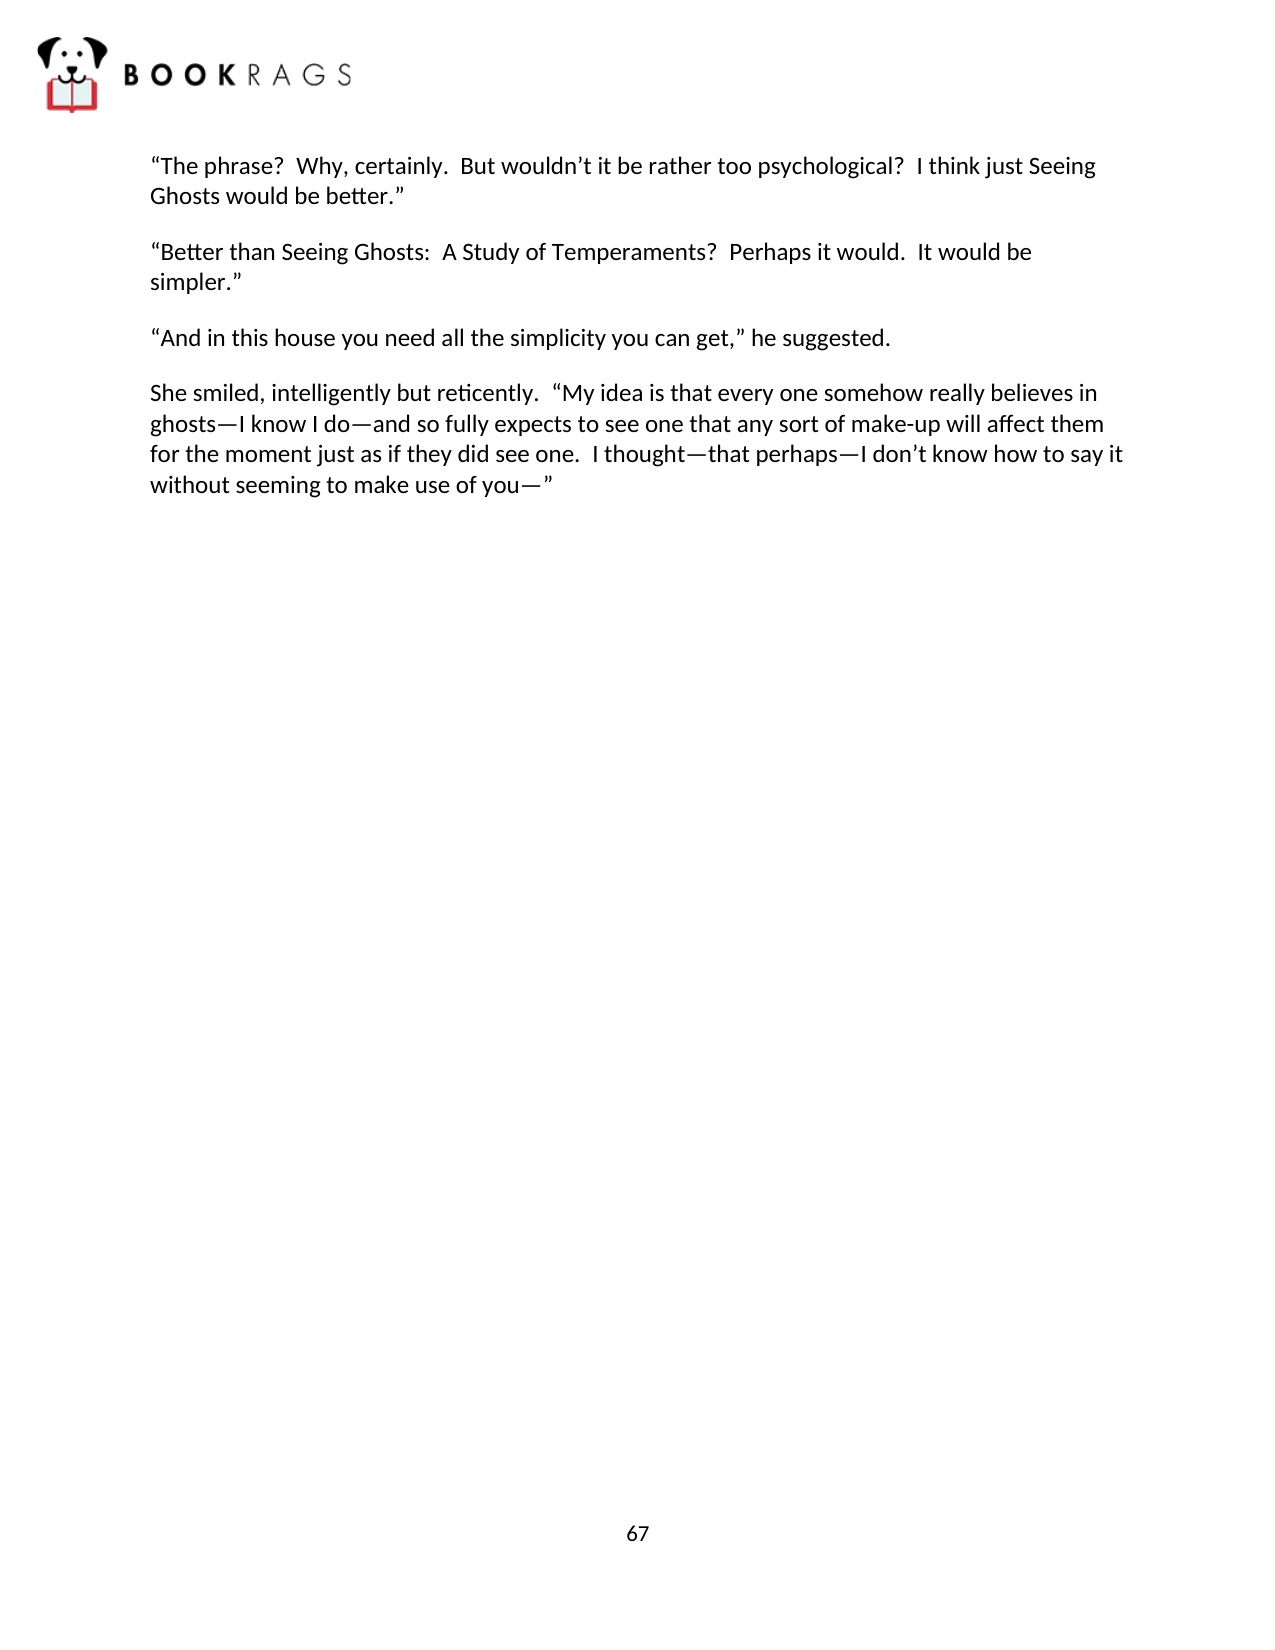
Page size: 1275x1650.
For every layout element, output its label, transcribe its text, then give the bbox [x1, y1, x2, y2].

text “And in this house you need all the simplicity you can get,” he suggested. [150, 322, 1125, 353]
text “Better than Seeing Ghosts: A Study of Temperaments? Perhaps it would. It would be simpler.” [150, 236, 1125, 297]
text She smiled, intelligently but reticently. “My idea is that every one somehow really believes in ghosts—­I know I do—­and so fully expects to see one that any sort of make-up will affect them for the moment just as if they did see one. I thought—­that perhaps—­I don’t know how to say it without seeming to make use of you—­” [150, 378, 1125, 500]
text “The phrase? Why, certainly. But wouldn’t it be rather too psychological? I think just Seeing Ghosts would be better.” [150, 150, 1125, 211]
picture [37, 37, 351, 113]
